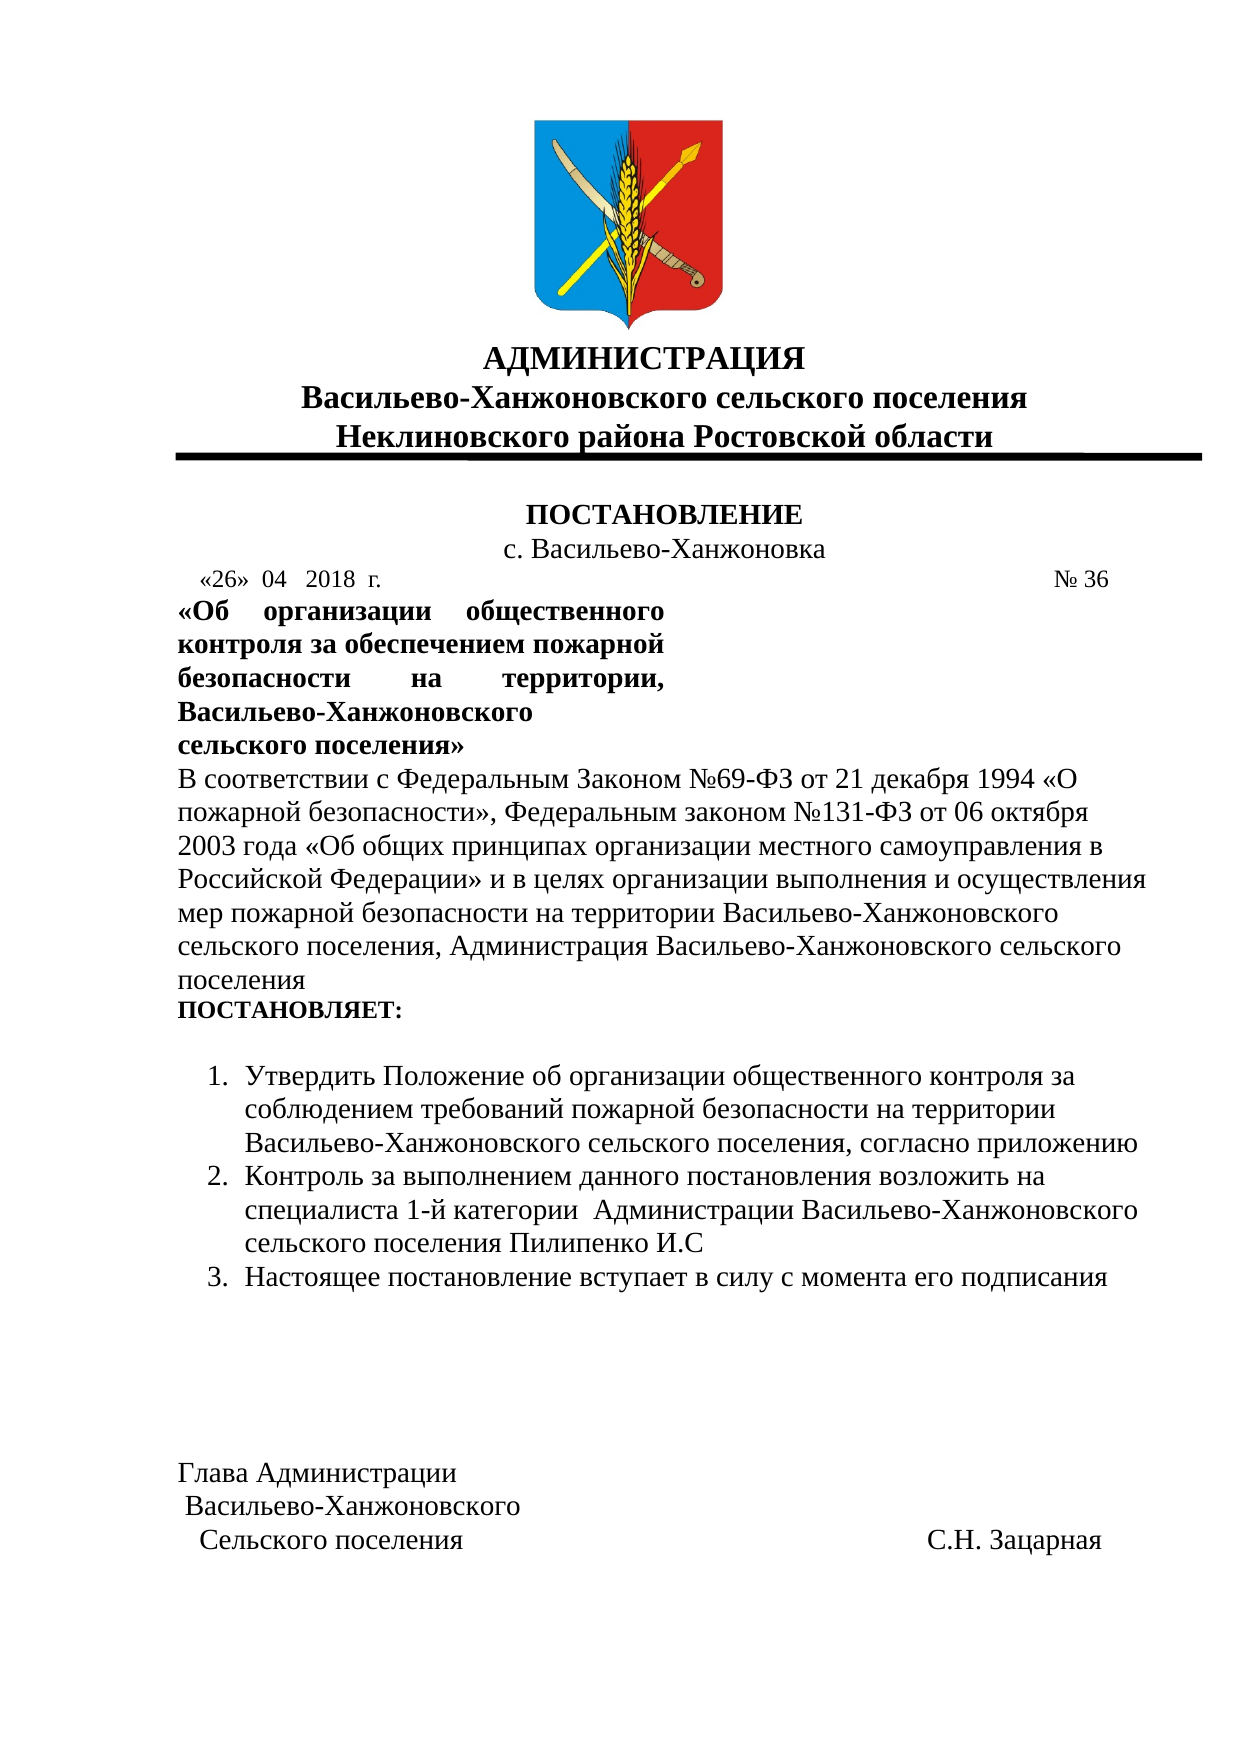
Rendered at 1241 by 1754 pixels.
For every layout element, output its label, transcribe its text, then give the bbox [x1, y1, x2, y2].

text Неклиновского района Ростовской области [177, 416, 1152, 452]
list Утвердить Положение об организации общественного контроля за соблюдением требований пожарной безопасности на территории Васильево-Ханжоновского сельского поселения, согласно приложению [207, 1058, 1152, 1158]
text АДМИНИСТРАЦИЯ [177, 118, 1102, 377]
text «Об организации общественного контроля за обеспечением пожарной безопасности на территории, Васильево-Ханжоновского сельского поселения» [177, 593, 664, 761]
text Глава Администрации [177, 1455, 1152, 1488]
text ПОСТАНОВЛЯЕТ: [177, 996, 1152, 1024]
text Сельского поселения С.Н. Зацарная [177, 1522, 1152, 1556]
text Васильево-Ханжоновского сельского поселения [177, 377, 1152, 416]
list Контроль за выполнением данного постановления возложить на специалиста 1-й категории Администрации Васильево-Ханжоновского сельского поселения Пилипенко И.С [207, 1158, 1152, 1259]
list Настоящее постановление вступает в силу с момента его подписания [207, 1259, 1152, 1293]
text «26» 04 2018 г. № 36 [177, 564, 1152, 593]
text ПОСТАНОВЛЕНИЕ [177, 497, 1152, 531]
text с. Васильево-Ханжоновка [177, 531, 1152, 564]
picture [526, 118, 746, 335]
text В соответствии с Федеральным Законом №69-ФЗ от 21 декабря 1994 «О пожарной безопасности», Федеральным законом №131-ФЗ от 06 октября 2003 года «Об общих принципах организации местного самоуправления в Российской Федерации» и в целях организации выполнения и осуществления мер пожарной безопасности на территории Васильево-Ханжоновского сельского поселения, Администрация Васильево-Ханжоновского сельского поселения [177, 761, 1152, 996]
text Васильево-Ханжоновского [177, 1488, 1152, 1522]
